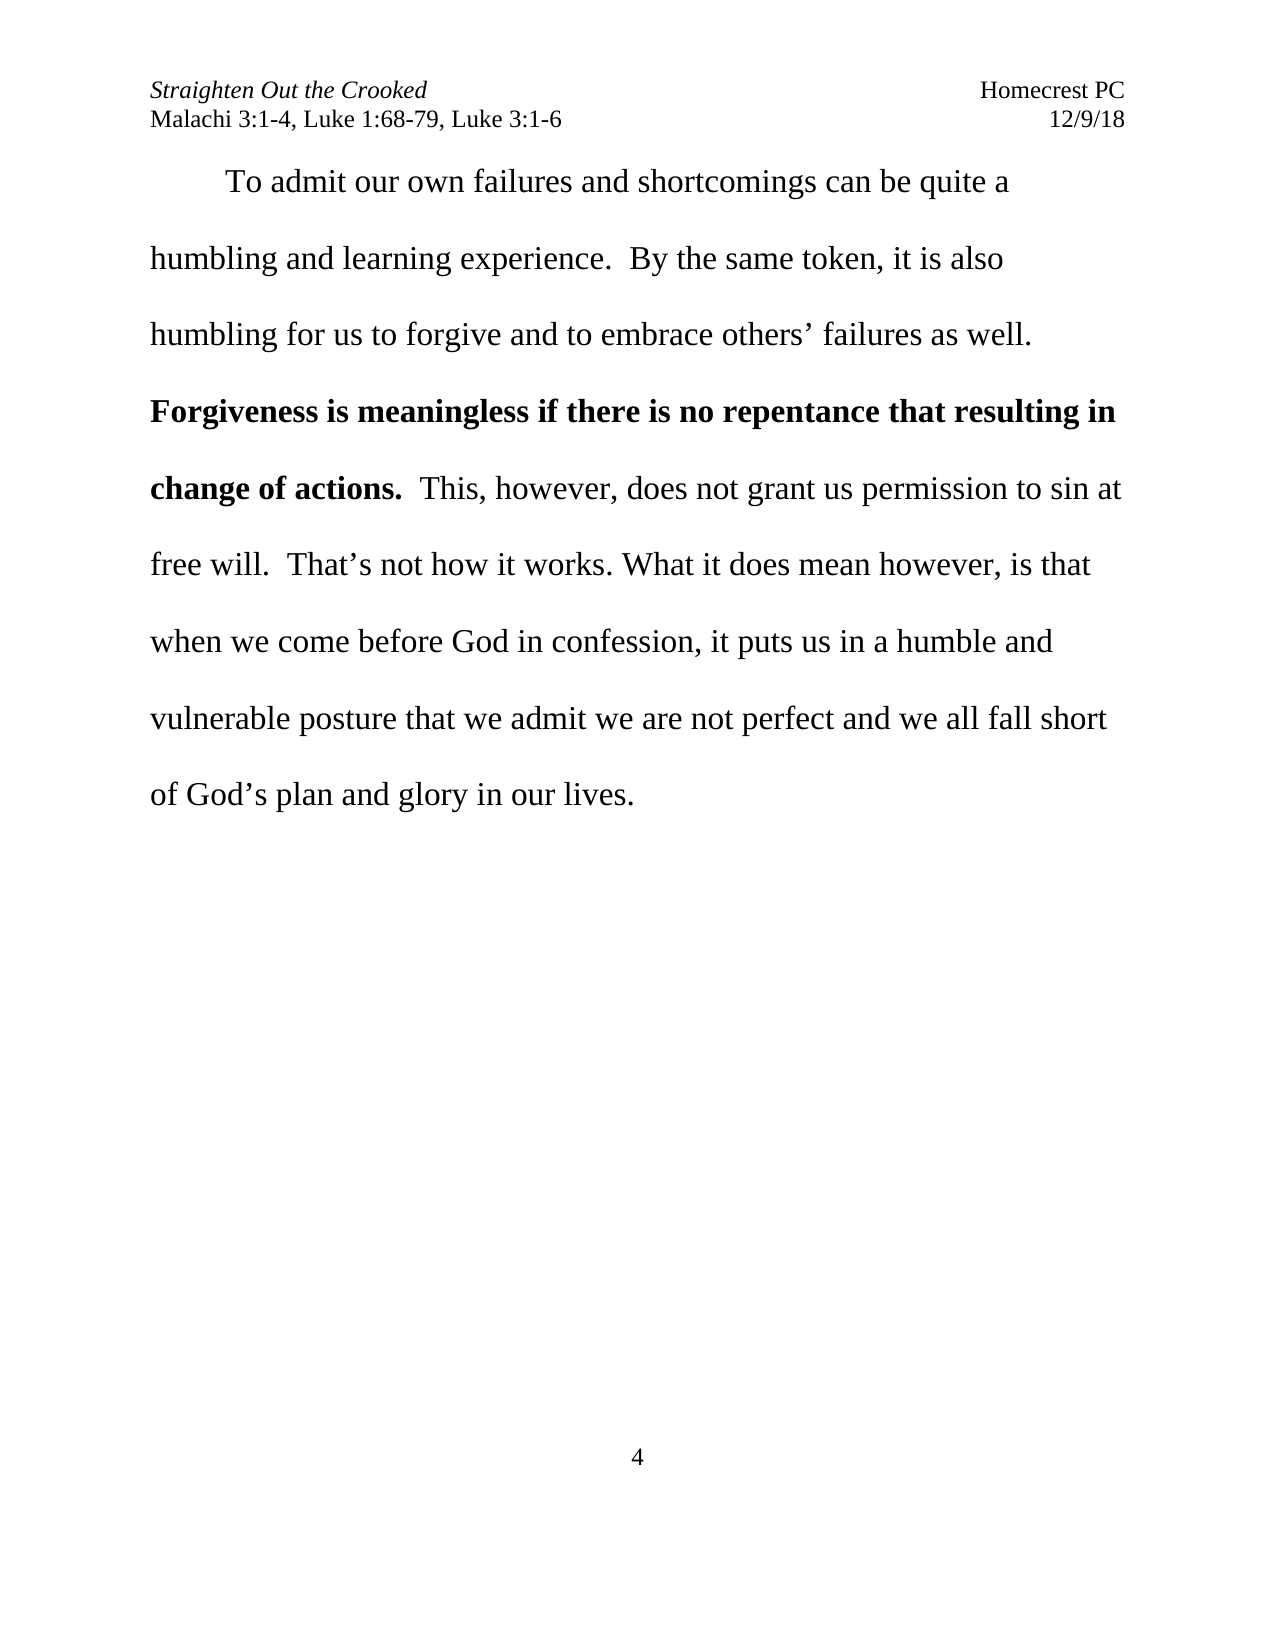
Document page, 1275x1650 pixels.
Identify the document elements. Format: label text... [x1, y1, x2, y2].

text To admit our own failures and shortcomings can be quite a humbling and learning experience. By the same token, it is also humbling for us to forgive and to embrace others’ failures as well. Forgiveness is meaningless if there is no repentance that resulting in change of actions. This, however, does not grant us permission to sin at free will. That’s not how it works. What it does mean however, is that when we come before God in confession, it puts us in a humble and vulnerable posture that we admit we are not perfect and we all fall short of God’s plan and glory in our lives. [150, 161, 1125, 813]
